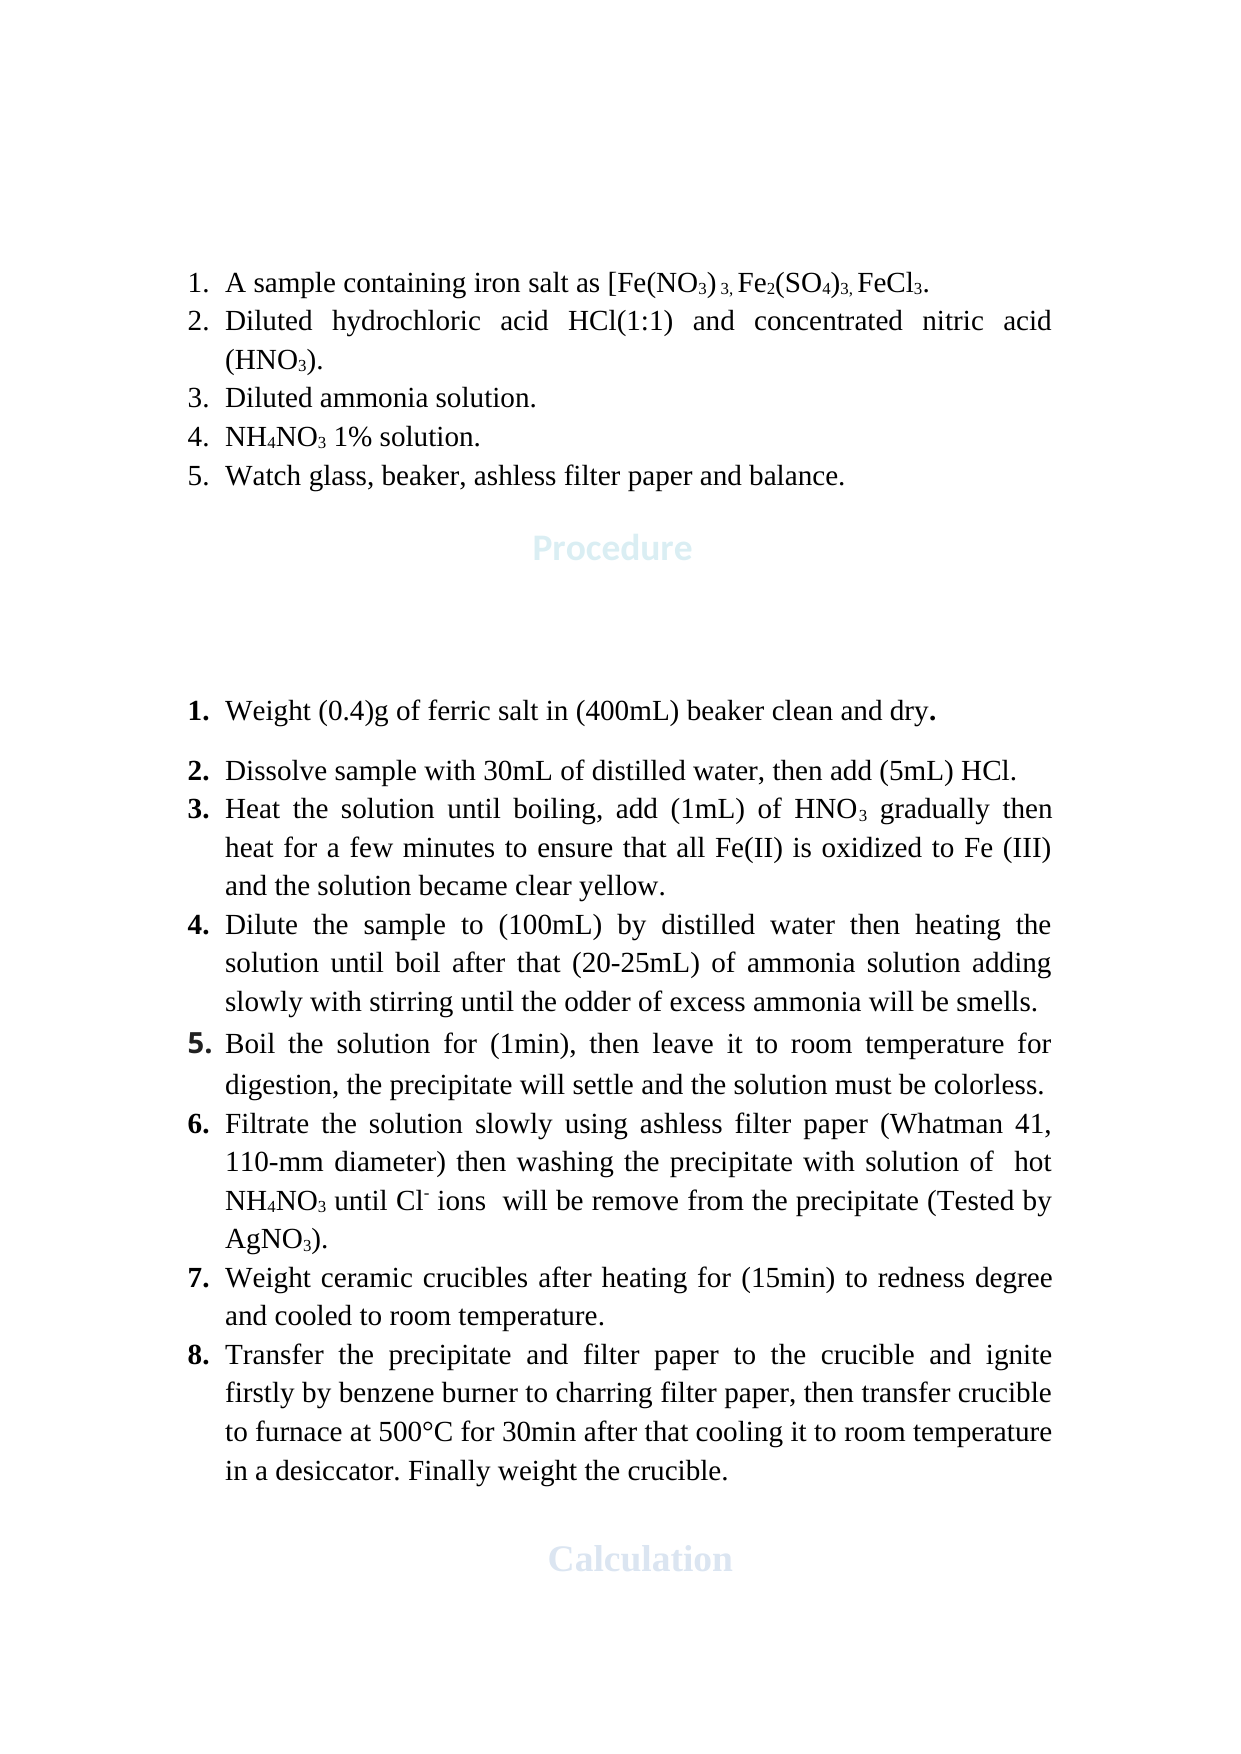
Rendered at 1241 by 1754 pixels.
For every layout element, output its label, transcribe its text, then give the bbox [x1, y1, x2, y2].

list Watch glass, beaker, ashless filter paper and balance. [187, 458, 1053, 491]
list Dilute the sample to (100mL) by distilled water then heating the solution until boil after that (20-25mL) of ammonia solution adding slowly with stirring until the odder of excess ammonia will be smells. [187, 907, 1053, 1017]
list NH4NO3 1% solution. [187, 419, 1053, 453]
list Transfer the precipitate and filter paper to the crucible and ignite firstly by benzene burner to charring filter paper, then transfer crucible to furnace at 500°C for 30min after that cooling it to room temperature in a desiccator. Finally weight the crucible. [187, 1337, 1053, 1486]
list Heat the solution until boiling, add (1mL) of HNO3 gradually then heat for a few minutes to ensure that all Fe(II) is oxidized to Fe (III) and the solution became clear yellow. [187, 791, 1053, 902]
list Diluted ammonia solution. [187, 381, 1053, 414]
list A sample containing iron salt as [Fe(NO3) 3, Fe2(SO4)3, FeCl3. [187, 265, 1053, 298]
list Dissolve sample with 30mL of distilled water, then add (5mL) HCl. [187, 753, 1053, 786]
list Boil the solution for (1min), then leave it to room temperature for digestion, the precipitate will settle and the solution must be colorless. [187, 1022, 1053, 1101]
list Weight ceramic crucibles after heating for (15min) to redness degree and cooled to room temperature. [187, 1260, 1053, 1332]
list Diluted hydrochloric acid HCl(1:1) and concentrated nitric acid (HNO3). [187, 303, 1053, 376]
list Filtrate the solution slowly using ashless filter paper (Whatman 41, 110-mm diameter) then washing the precipitate with solution of hot NH4NO3 until Cl- ions will be remove from the precipitate (Tested by AgNO3). [187, 1106, 1053, 1255]
list Weight (0.4)g of ferric salt in (400mL) beaker clean and dry. [187, 693, 1053, 727]
